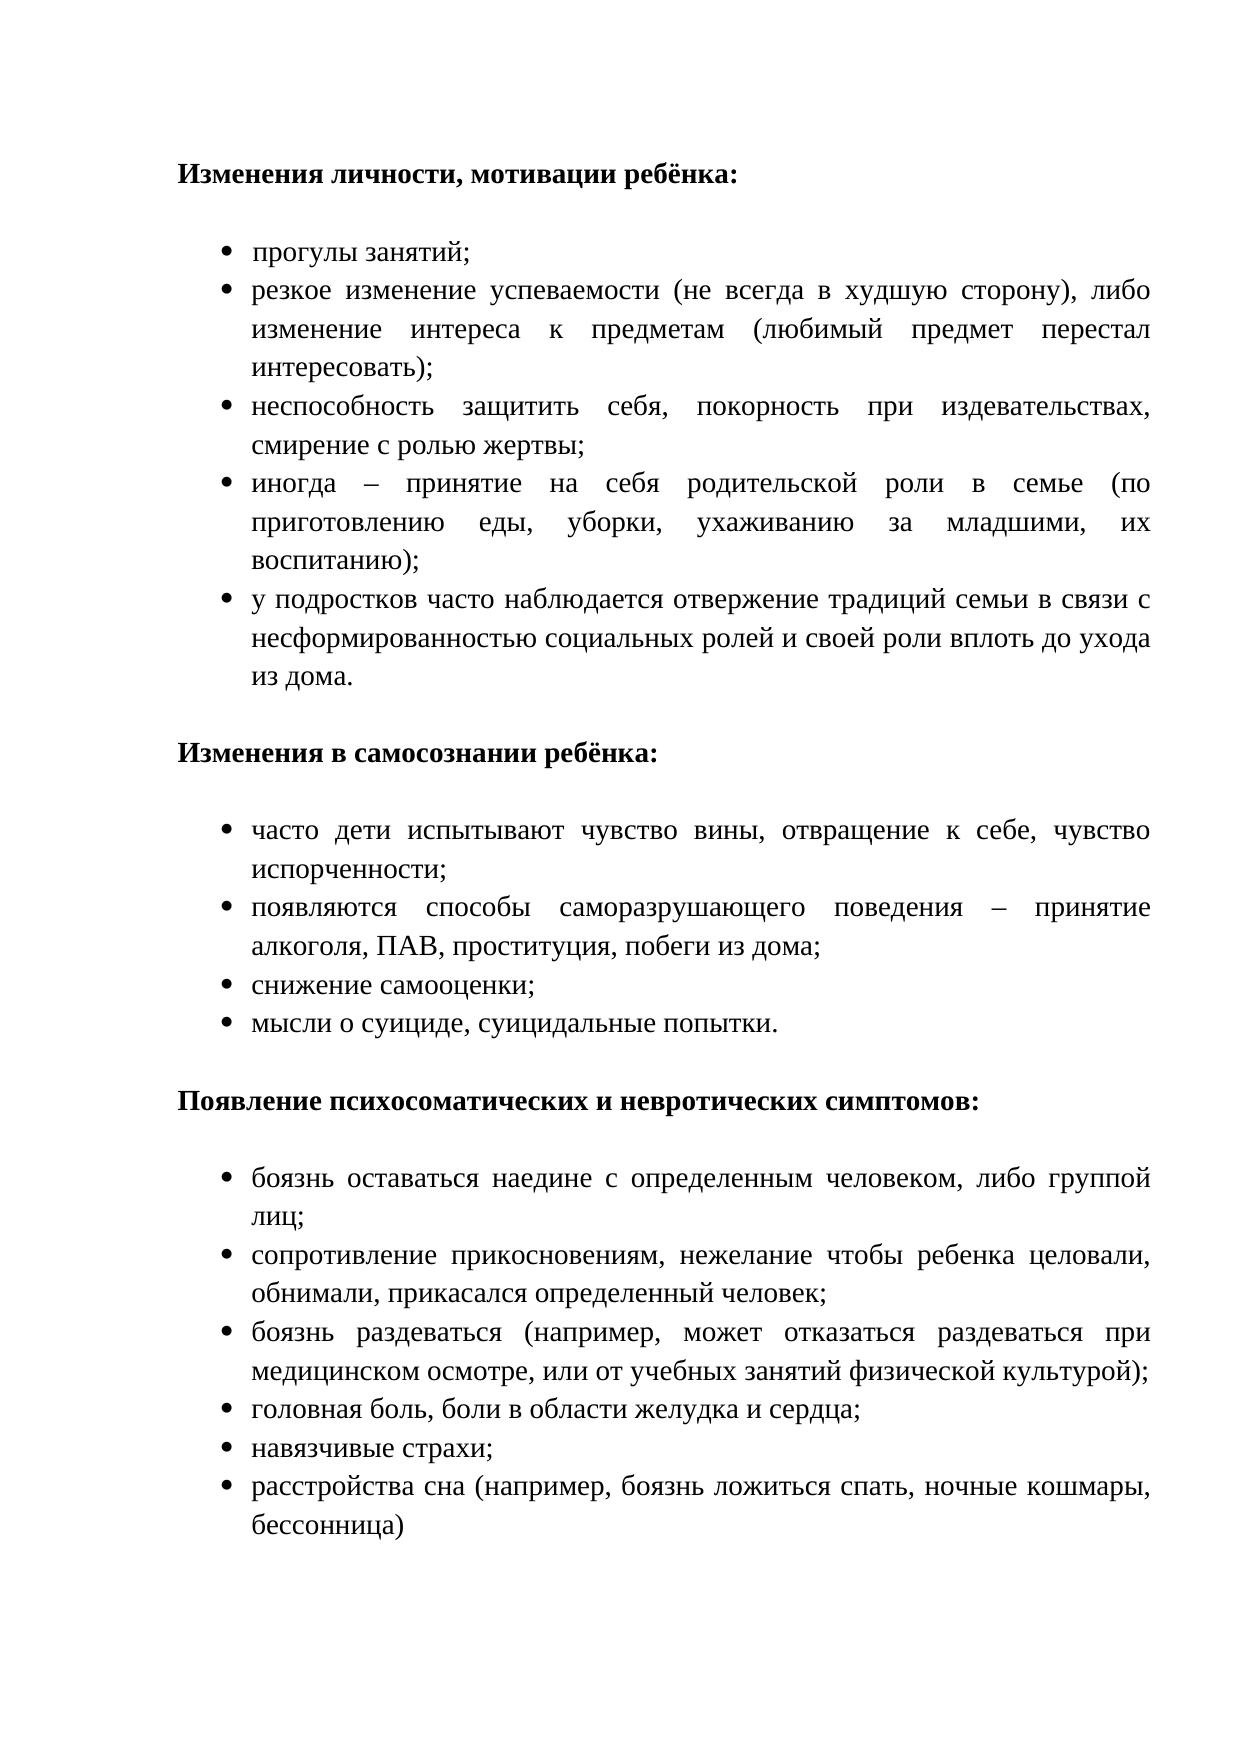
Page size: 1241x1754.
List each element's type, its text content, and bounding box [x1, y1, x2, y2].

list появляются способы саморазрушающего поведения – принятие алкоголя, ПАВ, проституция, побеги из дома; [222, 889, 1152, 962]
list снижение самооценки; [222, 967, 1152, 1000]
list навязчивые страхи; [222, 1430, 1152, 1463]
text Изменения в самосознании ребёнка: [177, 735, 1152, 769]
text Изменения личности, мотивации ребёнка: [177, 157, 1152, 190]
list у подростков часто наблюдается отвержение традиций семьи в связи с несформированностью социальных ролей и своей роли вплоть до ухода из дома. [222, 581, 1152, 692]
list прогулы занятий; [222, 234, 1152, 267]
list часто дети испытывают чувство вины, отвращение к себе, чувство испорченности; [222, 812, 1152, 884]
list иногда – принятие на себя родительской роли в семье (по приготовлению еды, уборки, ухаживанию за младшими, их воспитанию); [222, 465, 1152, 576]
list боязнь оставаться наедине с определенным человеком, либо группой лиц; [222, 1160, 1152, 1232]
list расстройства сна (например, боязнь ложиться спать, ночные кошмары, бессонница) [222, 1468, 1152, 1541]
list мысли о суициде, суицидальные попытки. [222, 1005, 1152, 1039]
list сопротивление прикосновениям, нежелание чтобы ребенка целовали, обнимали, прикасался определенный человек; [222, 1237, 1152, 1309]
list неспособность защитить себя, покорность при издевательствах, смирение с ролью жертвы; [222, 388, 1152, 460]
text Появление психосоматических и невротических симптомов: [177, 1083, 1152, 1116]
list резкое изменение успеваемости (не всегда в худшую сторону), либо изменение интереса к предметам (любимый предмет перестал интересовать); [222, 272, 1152, 383]
list боязнь раздеваться (например, может отказаться раздеваться при медицинском осмотре, или от учебных занятий физической культурой); [222, 1314, 1152, 1386]
list головная боль, боли в области желудка и сердца; [222, 1391, 1152, 1425]
